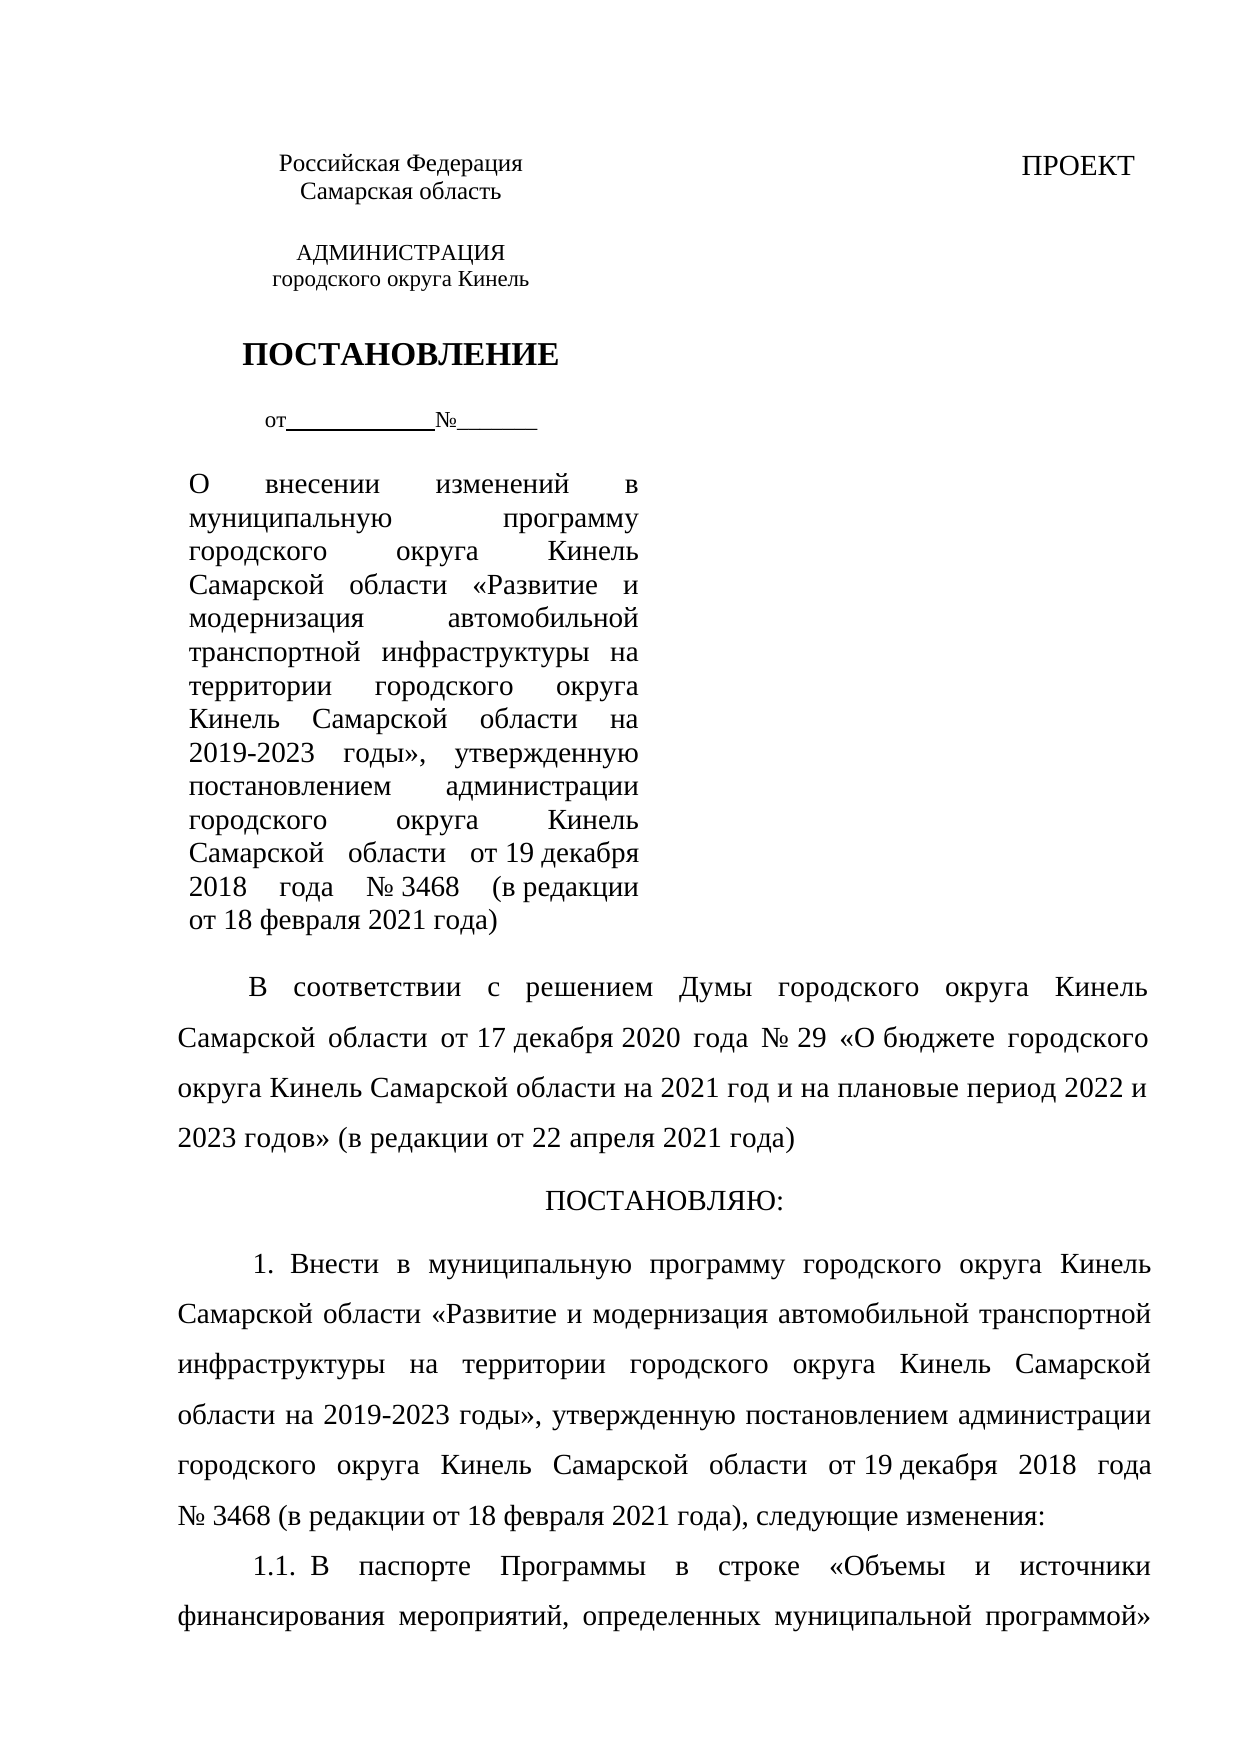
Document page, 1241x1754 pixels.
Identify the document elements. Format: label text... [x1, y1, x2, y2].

list Внести в муниципальную программу городского округа Кинель Самарской области «Развитие и модернизация автомобильной транспортной инфраструктуры на территории городского округа Кинель Самарской области на 2019-2023 годы», утвержденную постановлением администрации городского округа Кинель Самарской области от 19 декабря 2018 года № 3468 (в редакции от 18 февраля 2021 года), следующие изменения: [177, 1246, 1152, 1531]
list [177, 1548, 1152, 1632]
text В соответствии с решением Думы городского округа Кинель Самарской области от 17 декабря 2020 года № 29 «О бюджете городского округа Кинель Самарской области на 2021 год и на плановые период 2022 и 2023 годов» (в редакции от 22 апреля 2021 года) [177, 969, 1149, 1154]
table_cell О внесении изменений в муниципальную программу городского округа Кинель Самарской области «Развитие и модернизация автомобильной транспортной инфраструктуры на территории городского округа Кинель Самарской области на 2019-2023 годы», утвержденную постановлением администрации городского округа Кинель Самарской области от 19 декабря 2018 года № 3468 (в редакции от 18 февраля 2021 года) [177, 466, 650, 936]
table_header Российская Федерация Самарская область АДМИНИСТРАЦИЯ городского округа Кинель ПОСТАНОВЛЕНИЕ от №_______ [177, 148, 621, 466]
table_header ПРОЕКТ [621, 148, 1146, 466]
text ПОСТАНОВЛЯЮ: [177, 1183, 1152, 1217]
